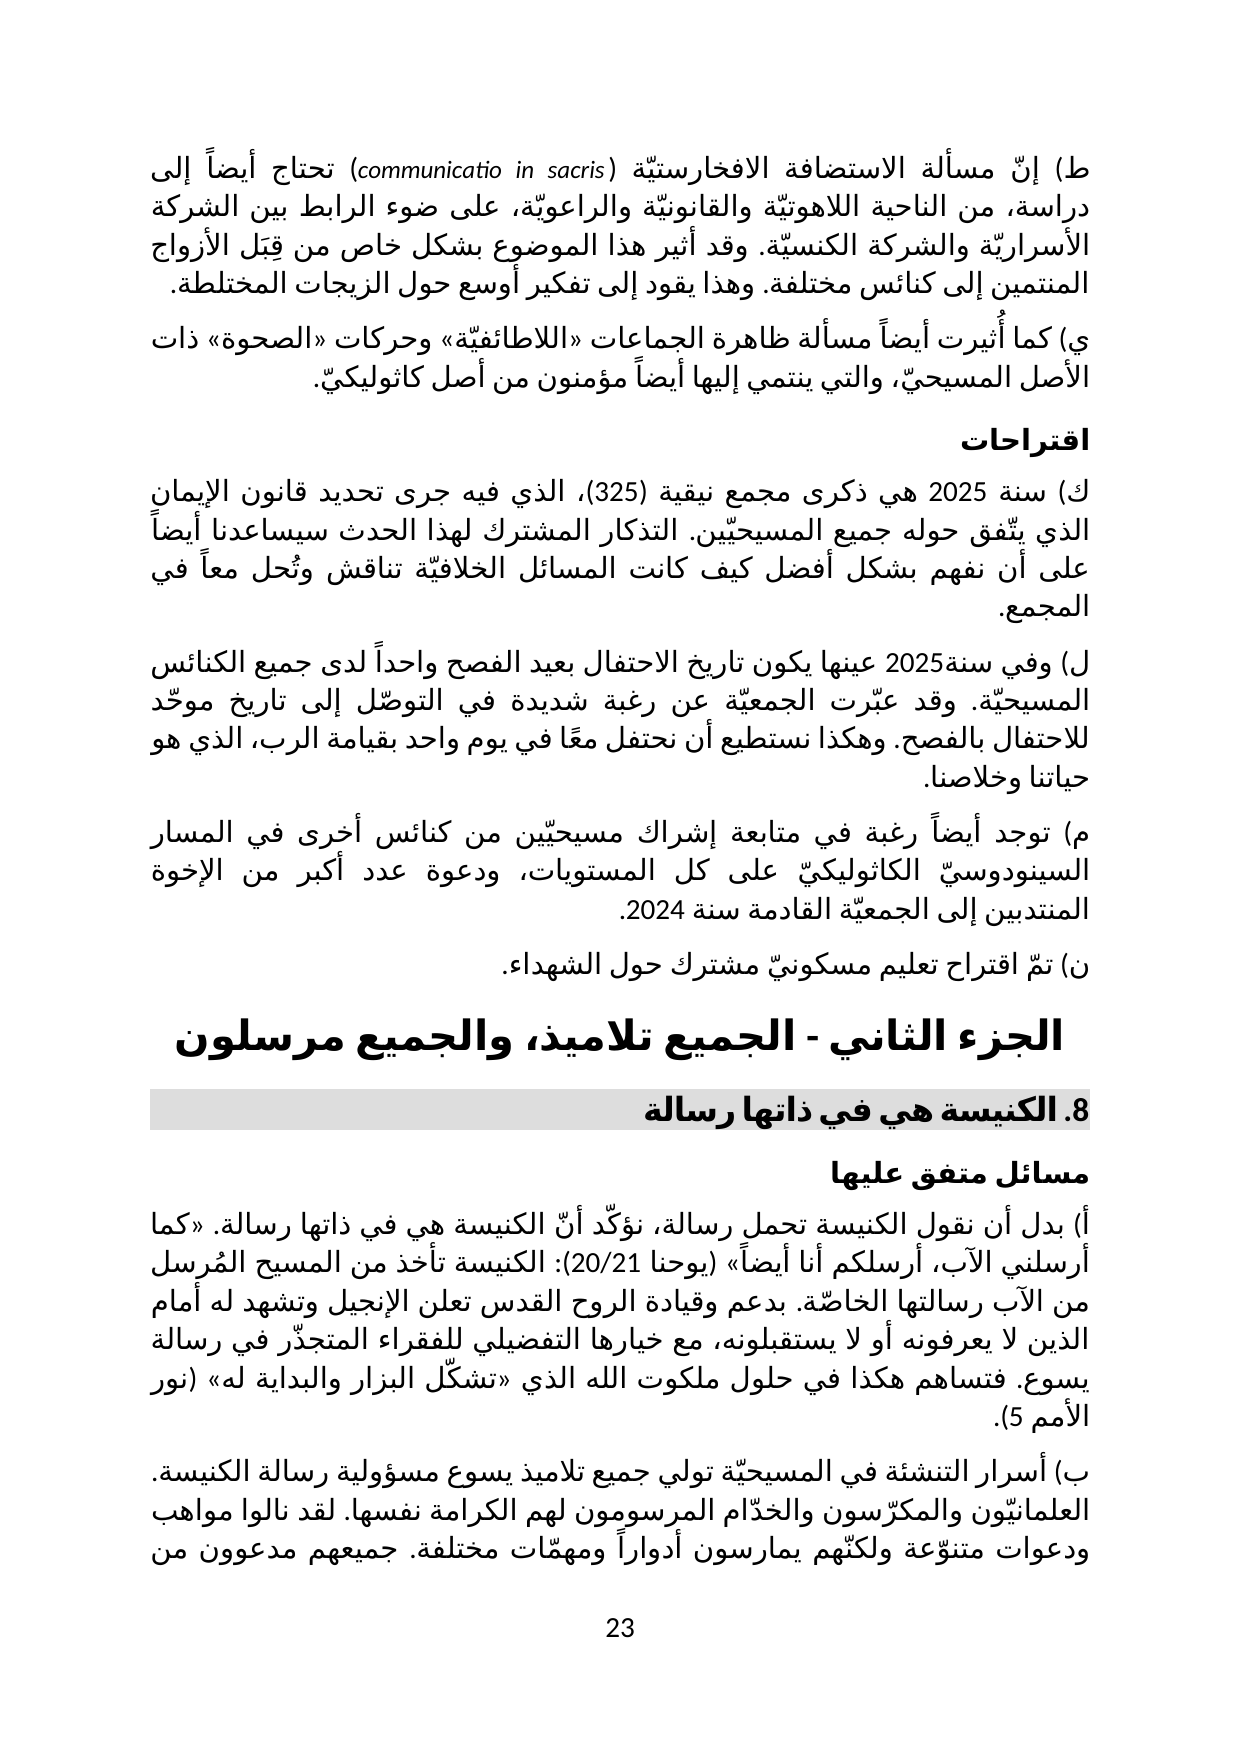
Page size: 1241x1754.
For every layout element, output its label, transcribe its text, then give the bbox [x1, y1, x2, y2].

list ل) وفي سنة2025 عينها يكون تاريخ الاحتفال بعيد الفصح واحداً لدى جميع الكنائس المسيحيّة. وقد عبّرت الجمعيّة عن رغبة شديدة في التوصّل إلى تاريخ موحّد للاحتفال بالفصح. وهكذا نستطيع أن نحتفل معًا في يوم واحد بقيامة الرب، الذي هو حياتنا وخلاصنا. [150, 644, 1090, 794]
list م) توجد أيضاً رغبة في متابعة إشراك مسيحيّين من كنائس أخرى في المسار السينودوسيّ الكاثوليكيّ على كل المستويات، ودعوة عدد أكبر من الإخوة المنتدبين إلى الجمعيّة القادمة سنة 2024. [150, 814, 1090, 927]
list ك) سنة 2025 هي ذكرى مجمع نيقية (325)، الذي فيه جرى تحديد قانون الإيمان الذي يتّفق حوله جميع المسيحيّين. التذكار المشترك لهذا الحدث سيساعدنا أيضاً على أن نفهم بشكل أفضل كيف كانت المسائل الخلافيّة تناقش وتُحل معاً في المجمع. [150, 473, 1090, 624]
list ن) تمّ اقتراح تعليم مسكونيّ مشترك حول الشهداء. [150, 946, 1090, 982]
subtitle 8. الكنيسة هي في ذاتها رسالة [150, 1089, 1090, 1130]
subtitle اقتراحات [150, 422, 1090, 458]
subtitle مسائل متفق عليها [150, 1155, 1090, 1191]
list أ) بدل أن نقول الكنيسة تحمل رسالة، نؤكّد أنّ الكنيسة هي في ذاتها رسالة. «كما أرسلني الآب، أرسلكم أنا أيضاً» (يوحنا 20/21): الكنيسة تأخذ من المسيح المُرسل من الآب رسالتها الخاصّة. بدعم وقيادة الروح القدس تعلن الإنجيل وتشهد له أمام الذين لا يعرفونه أو لا يستقبلونه، مع خيارها التفضيلي للفقراء المتجذّر في رسالة يسوع. فتساهم هكذا في حلول ملكوت الله الذي «تشكّل البزار والبداية له» (نور الأمم 5). [150, 1206, 1090, 1434]
list ط) إنّ مسألة الاستضافة الافخارستيّة (communicatio in sacris) تحتاج أيضاً إلى دراسة، من الناحية اللاهوتيّة والقانونيّة والراعويّة، على ضوء الرابط بين الشركة الأسراريّة والشركة الكنسيّة. وقد أثير هذا الموضوع بشكل خاص من قِبَل الأزواج المنتمين إلى كنائس مختلفة. وهذا يقود إلى تفكير أوسع حول الزيجات المختلطة. [150, 150, 1090, 301]
list ي) كما أُثيرت أيضاً مسألة ظاهرة الجماعات «اللاطائفيّة» وحركات «الصحوة» ذات الأصل المسيحيّ، والتي ينتمي إليها أيضاً مؤمنون من أصل كاثوليكيّ. [150, 320, 1090, 394]
subtitle الجزء الثاني - الجميع تلاميذ، والجميع مرسلون [150, 1009, 1090, 1060]
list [150, 1453, 1090, 1566]
